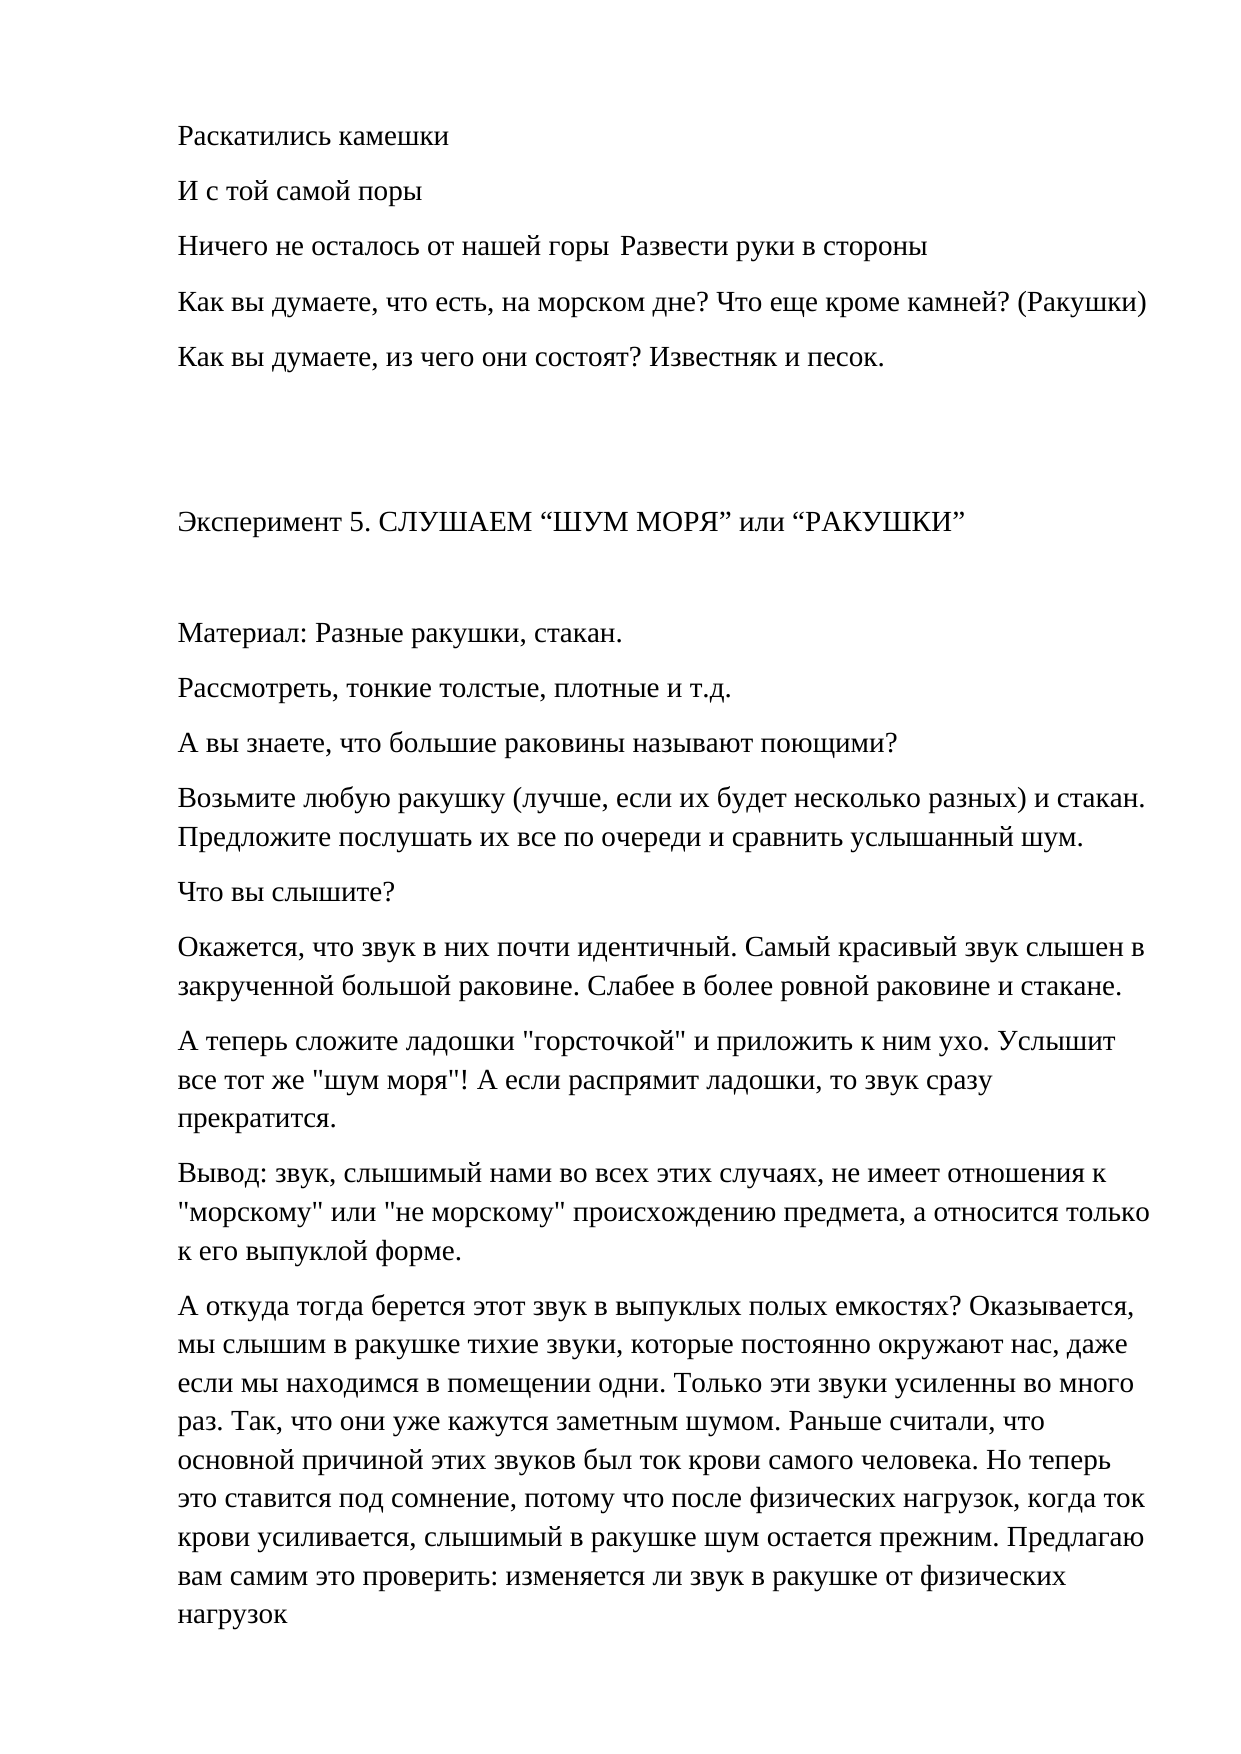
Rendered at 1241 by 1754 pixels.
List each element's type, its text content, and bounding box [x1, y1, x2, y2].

text Материал: Разные ракушки, стакан. [177, 615, 1152, 648]
text Что вы слышите? [177, 874, 1152, 908]
text А вы знаете, что большие раковины называют поющими? [177, 725, 1152, 759]
text Рассмотреть, тонкие толстые, плотные и т.д. [177, 670, 1152, 704]
text Эксперимент 5. СЛУШАЕМ “ШУМ МОРЯ” или “РАКУШКИ” [177, 504, 1152, 538]
text Ничего не осталось от нашей горы Развести руки в стороны [177, 228, 1152, 262]
text Окажется, что звук в них почти идентичный. Самый красивый звук слышен в закрученной большой раковине. Слабее в более ровной раковине и стакане. [177, 929, 1152, 1002]
text А теперь сложите ладошки "горсточкой" и приложить к ним ухо. Услышит все тот же "шум моря"! А если распрямит ладошки, то звук сразу прекратится. [177, 1023, 1152, 1134]
text Как вы думаете, что есть, на морском дне? Что еще кроме камней? (Ракушки) [177, 284, 1152, 317]
text Вывод: звук, слышимый нами во всех этих случаях, не имеет отношения к "морскому" или "не морскому" происхождению предмета, а относится только к его выпуклой форме. [177, 1156, 1152, 1266]
text Возьмите любую ракушку (лучше, если их будет несколько разных) и стакан. Предложите послушать их все по очереди и сравнить услышанный шум. [177, 781, 1152, 853]
text Как вы думаете, из чего они состоят? Известняк и песок. [177, 339, 1152, 372]
text А откуда тогда берется этот звук в выпуклых полых емкостях? Оказывается, мы слышим в ракушке тихие звуки, которые постоянно окружают нас, даже если мы находимся в помещении одни. Только эти звуки усиленны во много раз. Так, что они уже кажутся заметным шумом. Раньше считали, что основной причиной этих звуков был ток крови самого человека. Но теперь это ставится под сомнение, потому что после физических нагрузок, когда ток крови усиливается, слышимый в ракушке шум остается прежним. Предлагаю вам самим это проверить: изменяется ли звук в ракушке от физических нагрузок [177, 1288, 1152, 1630]
text Раскатились камешки [177, 118, 1152, 152]
text И с той самой поры [177, 173, 1152, 207]
